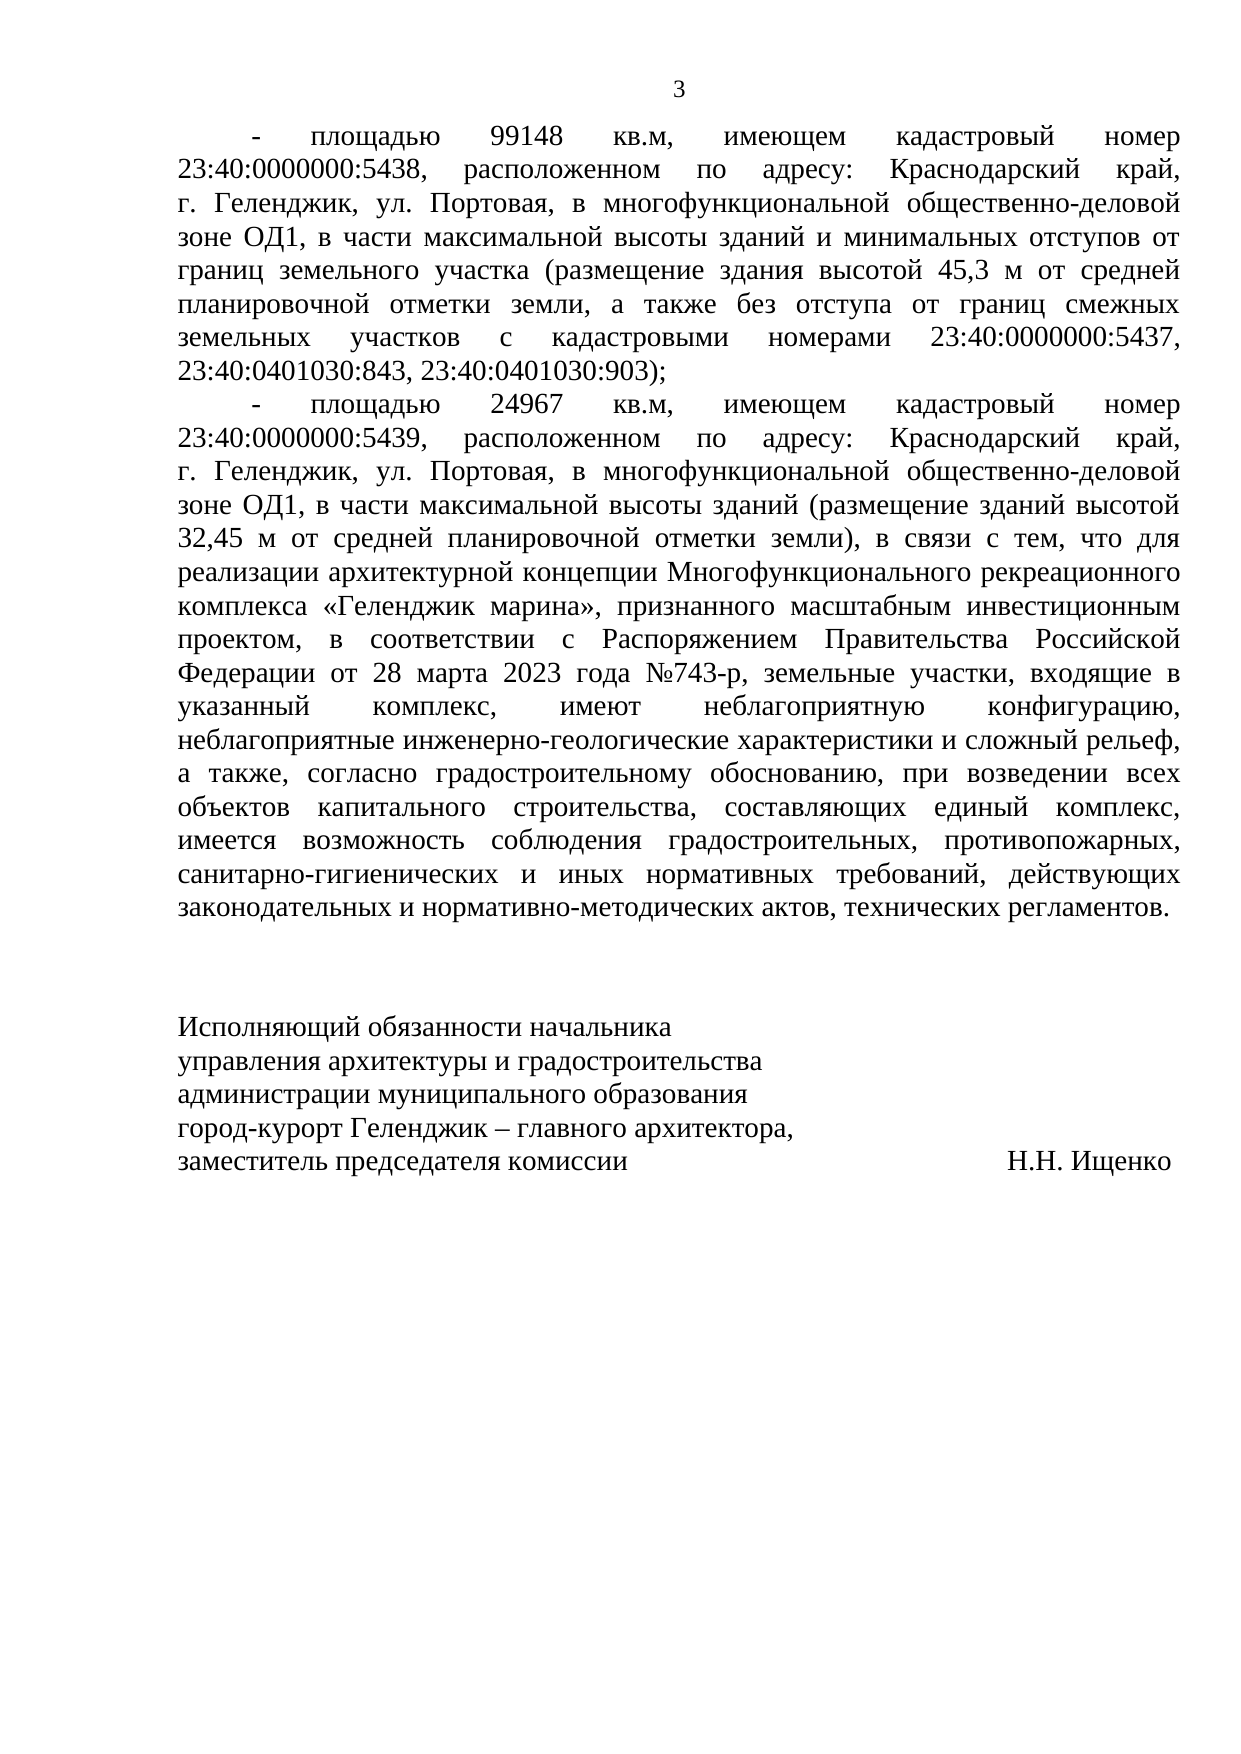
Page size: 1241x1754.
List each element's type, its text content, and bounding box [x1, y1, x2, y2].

text управления архитектуры и градостроительства [177, 1043, 1181, 1076]
text - площадью 24967 кв.м, имеющем кадастровый номер 23:40:0000000:5439, расположенном по адресу: Краснодарский край, г. Геленджик, ул. Портовая, в многофункциональной общественно-деловой зоне ОД1, в части максимальной высоты зданий (размещение зданий высотой 32,45 м от средней планировочной отметки земли), в связи с тем, что для реализации архитектурной концепции Многофункционального рекреационного комплекса «Геленджик марина», признанного масштабным инвестиционным проектом, в соответствии с Распоряжением Правительства Российской Федерации от 28 марта 2023 года №743-р, земельные участки, входящие в указанный комплекс, имеют неблагоприятную конфигурацию, неблагоприятные инженерно-геологические характеристики и сложный рельеф, а также, согласно градостроительному обоснованию, при возведении всех объектов капитального строительства, составляющих единый комплекс, имеется возможность соблюдения градостроительных, противопожарных, санитарно-гигиенических и иных нормативных требований, действующих законодательных и нормативно-методических актов, технических регламентов. [177, 386, 1181, 923]
text заместитель председателя комиссии Н.Н. Ищенко [177, 1143, 1181, 1177]
text - площадью 99148 кв.м, имеющем кадастровый номер 23:40:0000000:5438, расположенном по адресу: Краснодарский край, г. Геленджик, ул. Портовая, в многофункциональной общественно-деловой зоне ОД1, в части максимальной высоты зданий и минимальных отступов от границ земельного участка (размещение здания высотой 45,3 м от средней планировочной отметки земли, а также без отступа от границ смежных земельных участков с кадастровыми номерами 23:40:0000000:5437, 23:40:0401030:843, 23:40:0401030:903); [177, 118, 1181, 386]
text администрации муниципального образования [177, 1076, 1181, 1110]
text Исполняющий обязанности начальника [177, 1009, 1181, 1043]
text город-курорт Геленджик – главного архитектора, [177, 1110, 1181, 1143]
